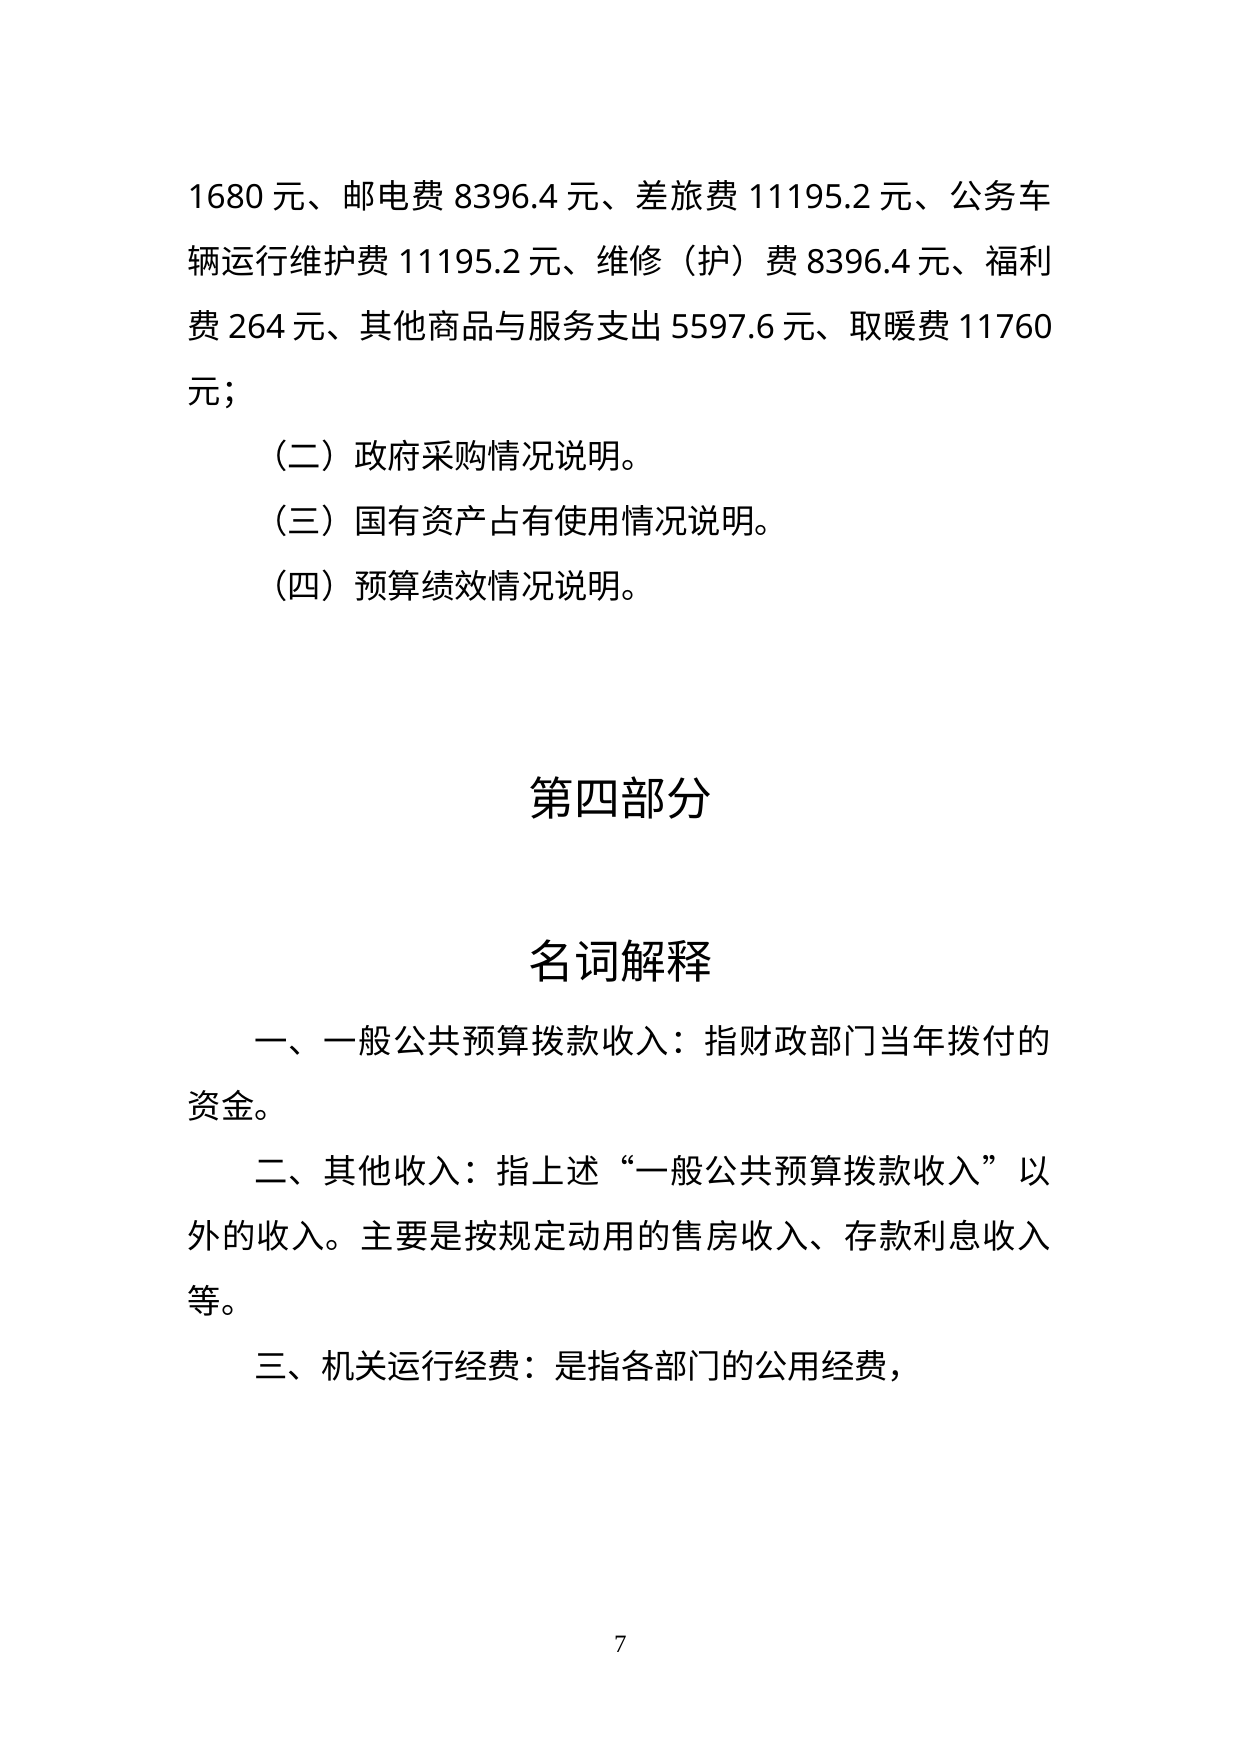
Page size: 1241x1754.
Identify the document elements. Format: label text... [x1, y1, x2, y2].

text 二、其他收入：指上述“一般公共预算拨款收入”以外的收入。主要是按规定动用的售房收入、存款利息收入等。 [187, 1137, 1053, 1332]
text 三、机关运行经费：是指各部门的公用经费， [187, 1332, 1053, 1397]
text （二）政府采购情况说明。 [187, 422, 1053, 487]
text 第四部分 [187, 747, 1053, 844]
text 名词解释 [187, 909, 1053, 1007]
text （三）国有资产占有使用情况说明。 [187, 487, 1053, 552]
text （四）预算绩效情况说明。 [187, 552, 1053, 617]
text 一、一般公共预算拨款收入：指财政部门当年拨付的资金。 [187, 1007, 1053, 1137]
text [187, 162, 1053, 422]
